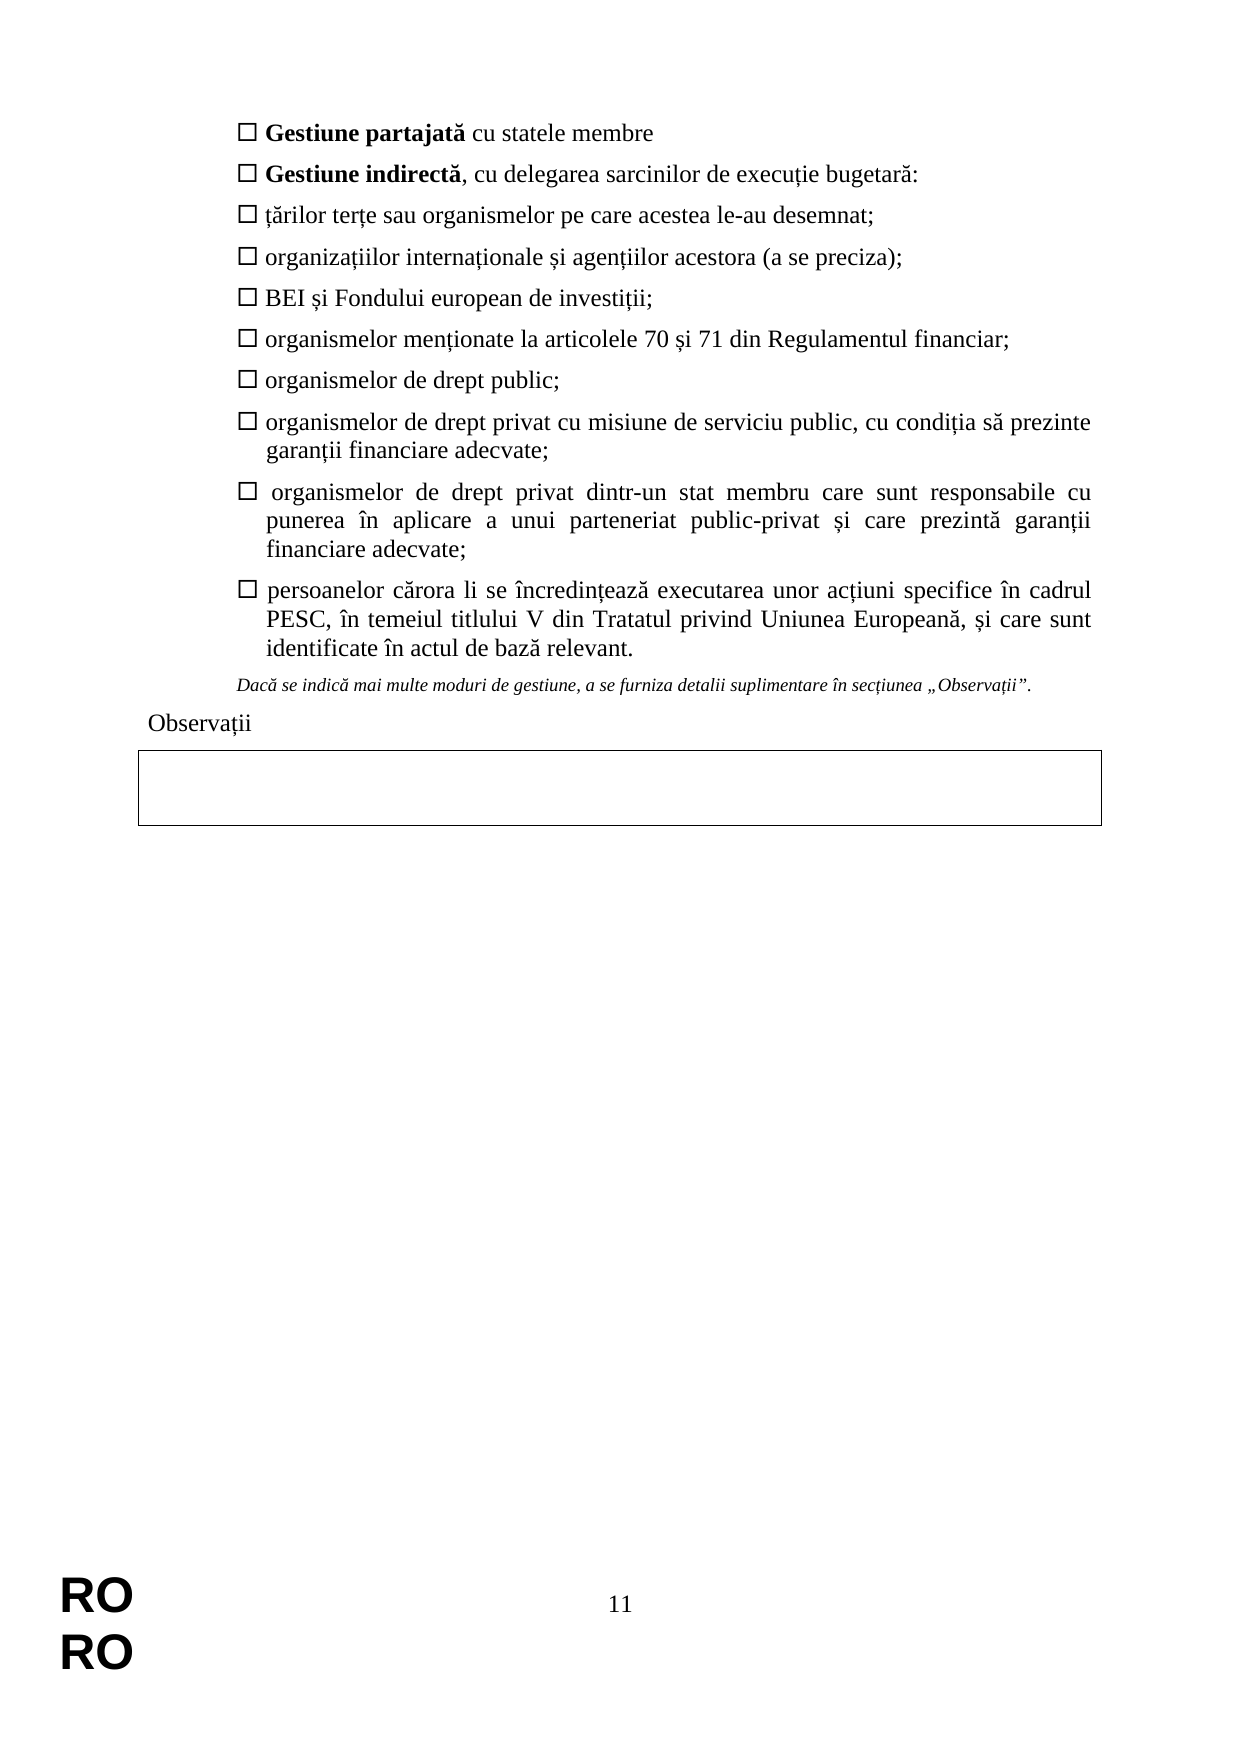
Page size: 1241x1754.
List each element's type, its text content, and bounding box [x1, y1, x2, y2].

text organismelor de drept privat dintr-un stat membru care sunt responsabile cu punerea în aplicare a unui parteneriat public-privat și care prezintă garanții financiare adecvate; [236, 477, 1092, 563]
text organismelor de drept public; [236, 366, 1092, 394]
text Dacă se indică mai multe moduri de gestiune, a se furniza detalii suplimentare în secțiunea „Observații”. [236, 674, 1092, 696]
text persoanelor cărora li se încredințează executarea unor acțiuni specifice în cadrul PESC, în temeiul titlului V din Tratatul privind Uniunea Europeană, și care sunt identificate în actul de bază relevant. [236, 576, 1092, 662]
text țărilor terțe sau organismelor pe care acestea le-au desemnat; [236, 201, 1092, 229]
text organismelor de drept privat cu misiune de serviciu public, cu condiția să prezinte garanții financiare adecvate; [236, 407, 1092, 464]
text Gestiune partajată cu statele membre [236, 118, 1092, 147]
text organizațiilor internaționale și agențiilor acestora (a se preciza); [236, 242, 1092, 271]
text Observații [148, 708, 1092, 737]
text organismelor menționate la articolele 70 și 71 din Regulamentul financiar; [236, 324, 1092, 353]
text BEI și Fondului european de investiții; [236, 283, 1092, 312]
text Gestiune indirectă, cu delegarea sarcinilor de execuție bugetară: [236, 159, 1092, 188]
